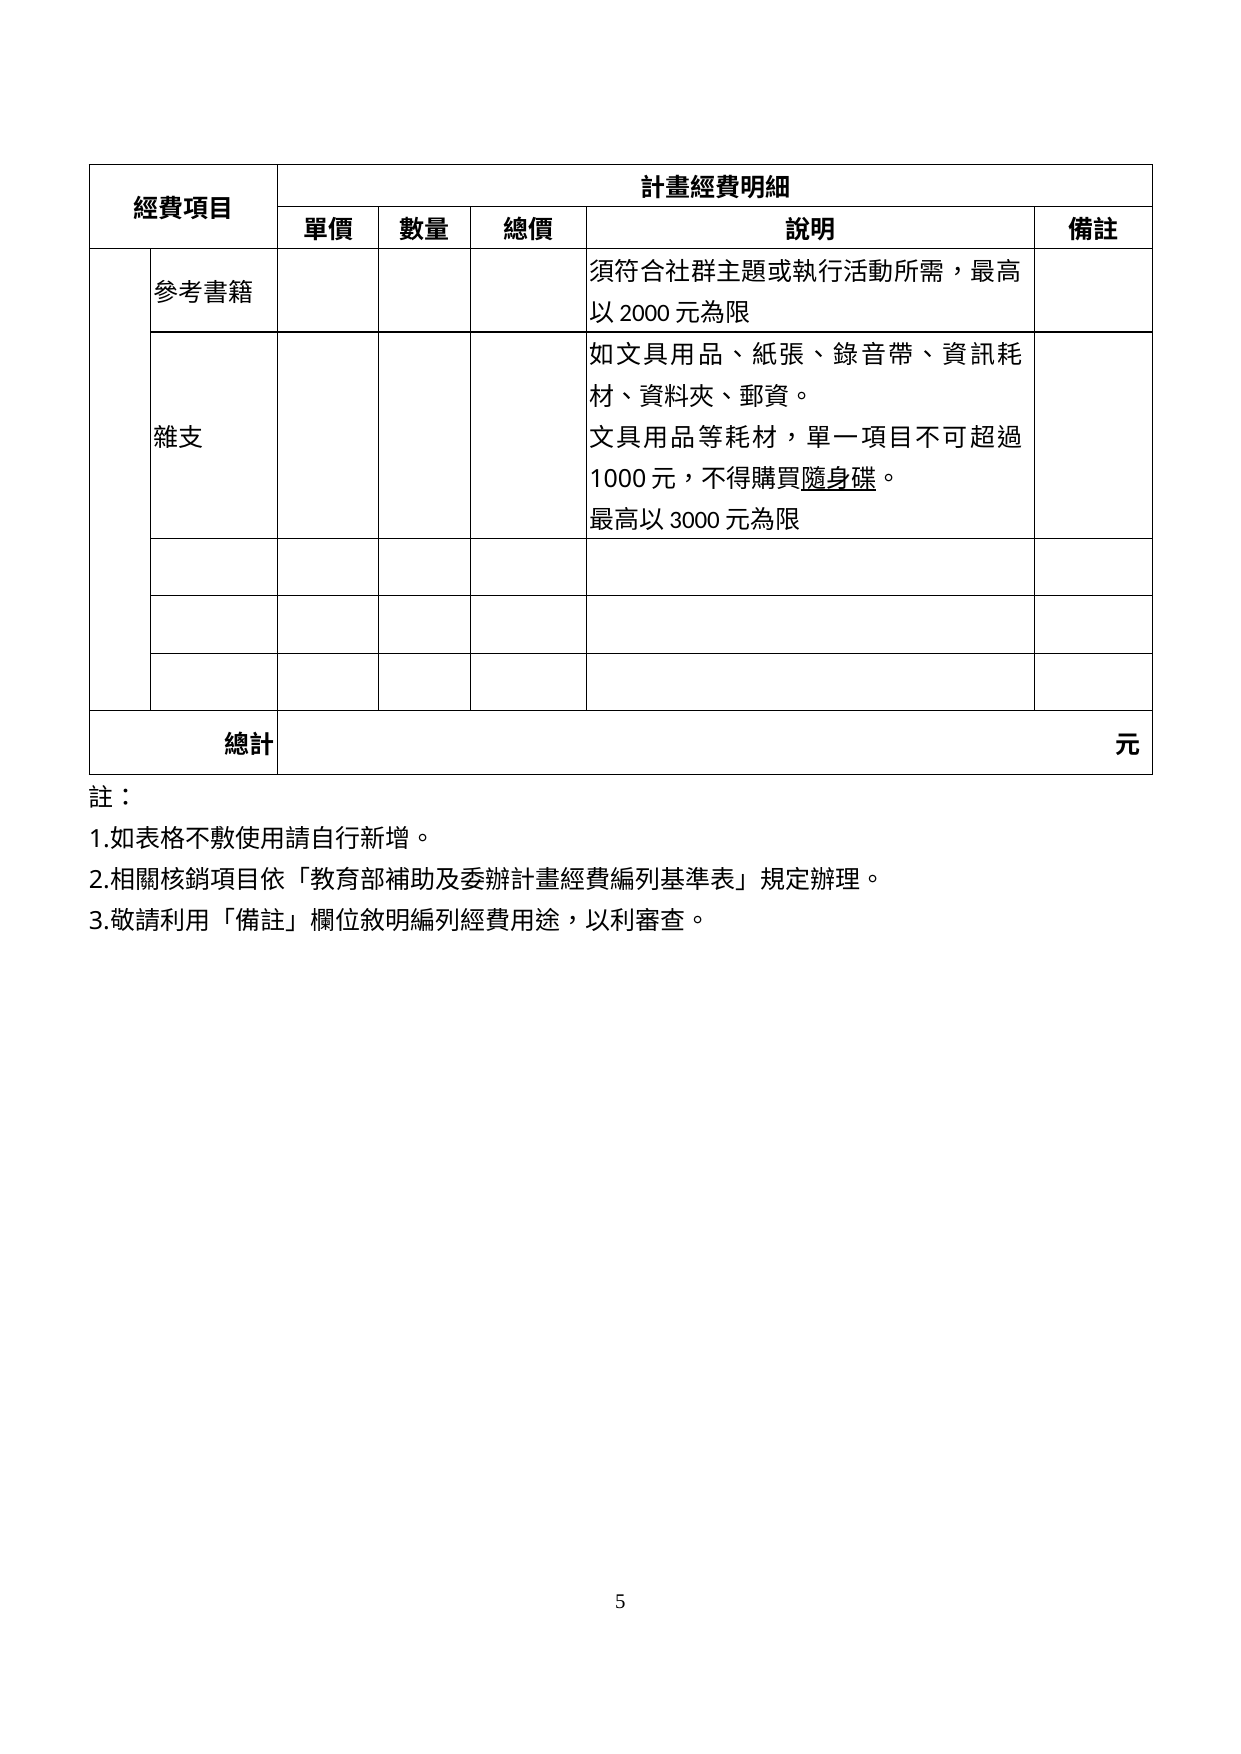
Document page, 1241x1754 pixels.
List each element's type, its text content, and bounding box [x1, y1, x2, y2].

table_cell [471, 539, 586, 595]
table_cell [278, 249, 378, 331]
table_cell [587, 596, 1034, 653]
table_cell [151, 539, 277, 595]
table_cell [471, 596, 586, 653]
table_cell 說明 [587, 207, 1034, 248]
table_cell [278, 539, 378, 595]
table_cell 元 [278, 711, 1152, 774]
table_cell [379, 333, 470, 538]
table_cell [278, 596, 378, 653]
table_cell 單價 [278, 207, 378, 248]
table_cell [1035, 539, 1152, 595]
table_cell [471, 249, 586, 331]
table_cell [151, 596, 277, 653]
table_cell [278, 333, 378, 538]
text 註： [89, 775, 1152, 816]
table_cell 備註 [1035, 207, 1152, 248]
table_cell 總計 [90, 711, 277, 774]
table_cell 如文具用品、紙張、錄音帶、資訊耗材、資料夾、郵資。 文具用品等耗材，單一項目不可超過1000元，不得購買隨身碟。 最高以3000元為限 [587, 333, 1034, 538]
table_header 計畫經費明細 [278, 165, 1152, 206]
table_cell 須符合社群主題或執行活動所需，最高以2000元為限 [587, 249, 1034, 331]
table_cell [1035, 596, 1152, 653]
table_cell 雜支 [151, 333, 277, 538]
table_cell [1035, 654, 1152, 710]
table_cell [379, 249, 470, 331]
table_cell [379, 539, 470, 595]
table_cell [278, 654, 378, 710]
table_cell 總價 [471, 207, 586, 248]
table_cell [587, 539, 1034, 595]
table_cell [1035, 333, 1152, 538]
table_cell [379, 654, 470, 710]
table_cell [587, 654, 1034, 710]
text 1.如表格不敷使用請自行新增。 [89, 816, 1152, 857]
text 2.相關核銷項目依「教育部補助及委辦計畫經費編列基準表」規定辦理。 [89, 857, 1152, 898]
text 3.敬請利用「備註」欄位敘明編列經費用途，以利審查。 [89, 898, 1152, 939]
table_cell [471, 333, 586, 538]
table_cell [151, 654, 277, 710]
table_cell 參考書籍 [151, 249, 277, 331]
table_cell 數量 [379, 207, 470, 248]
table_cell [1035, 249, 1152, 331]
table_cell [379, 596, 470, 653]
table_header 經費項目 [90, 165, 277, 248]
table_cell [471, 654, 586, 710]
